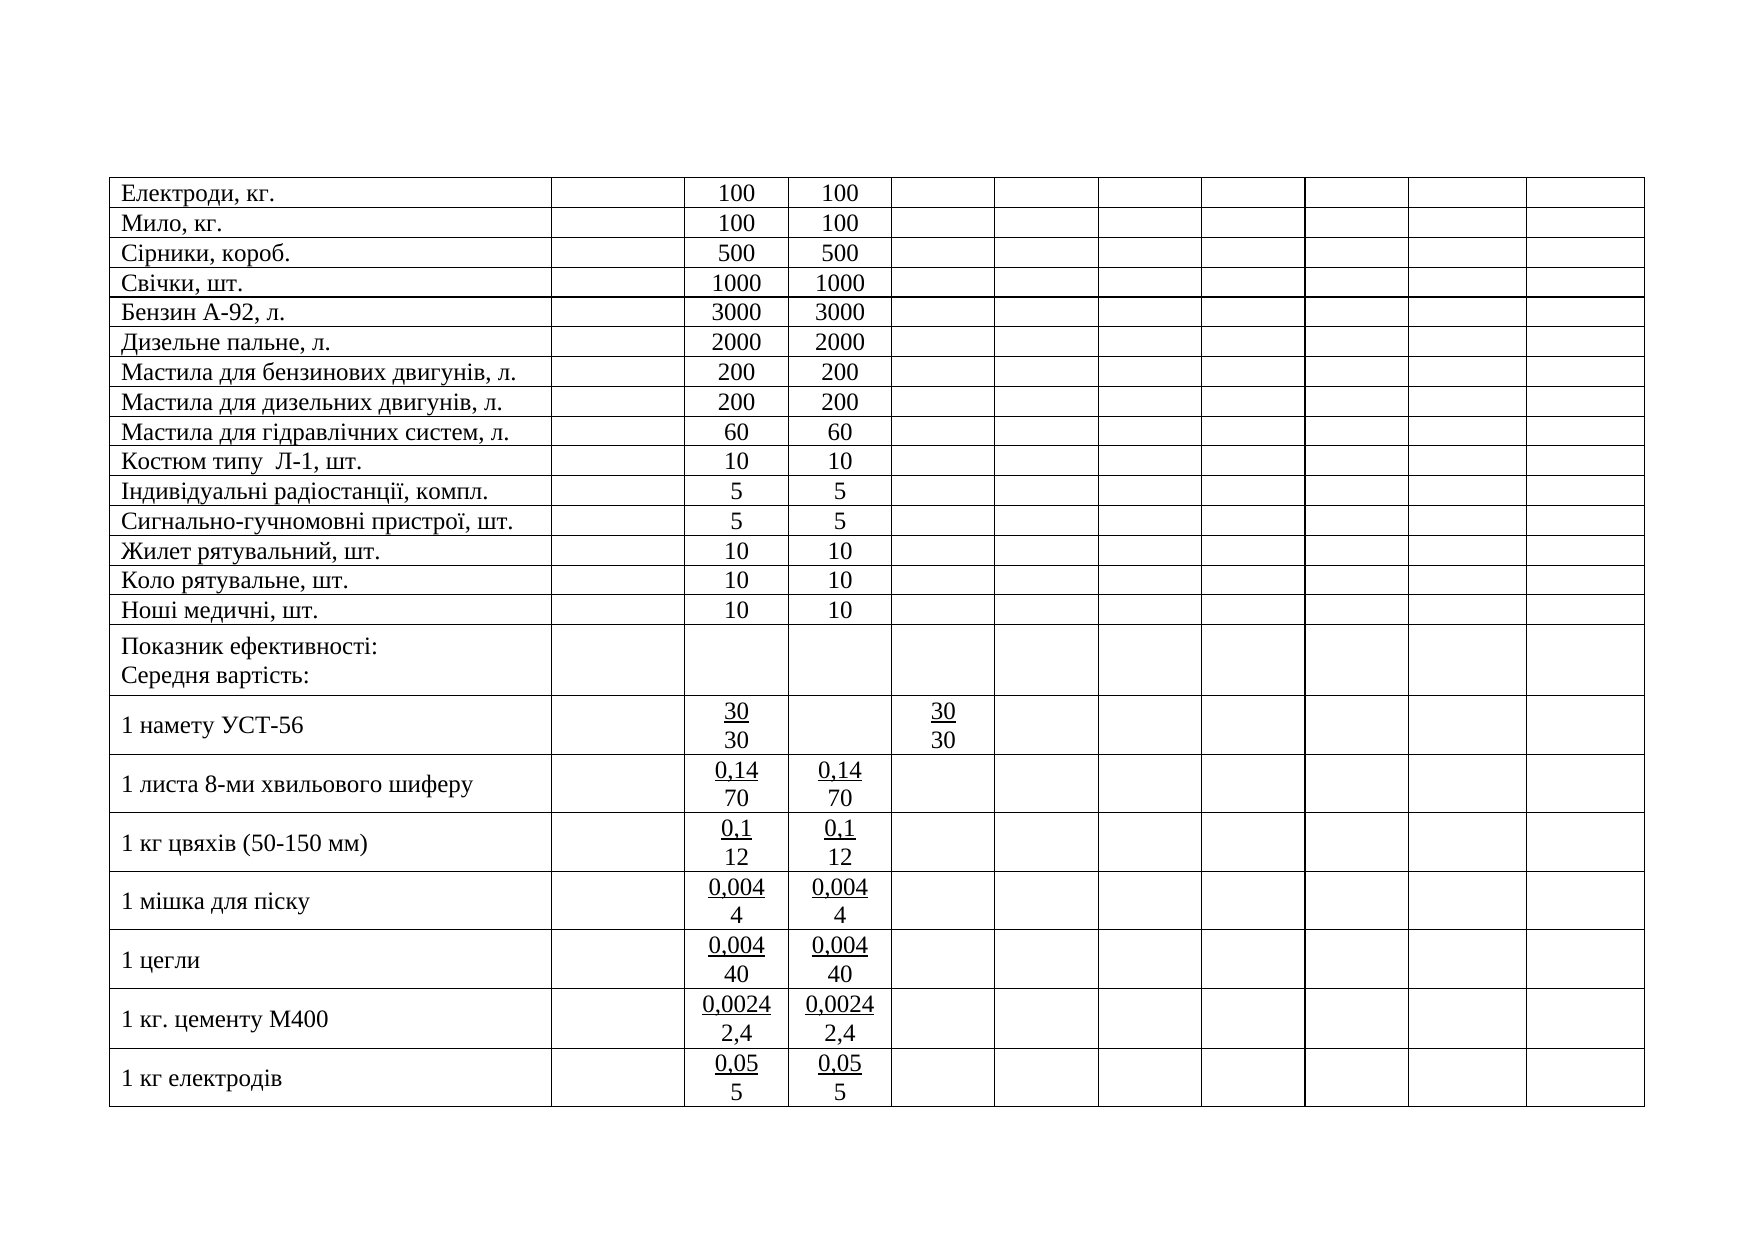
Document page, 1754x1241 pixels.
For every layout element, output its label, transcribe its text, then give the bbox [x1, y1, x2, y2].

table_cell [995, 813, 1098, 871]
table_cell [1409, 696, 1526, 754]
table_cell [1527, 476, 1644, 505]
table_cell [892, 989, 994, 1047]
table_cell [552, 813, 684, 871]
table_cell [552, 298, 684, 326]
table_cell [1409, 625, 1526, 695]
table_cell [552, 930, 684, 988]
table_cell [892, 506, 994, 535]
table_cell 10 [789, 566, 891, 594]
table_cell 0,05 5 [685, 1049, 788, 1106]
table_cell [1099, 696, 1201, 754]
table_cell 30 30 [892, 696, 994, 754]
table_cell 60 [789, 417, 891, 445]
table_cell Дизельне пальне, л. [110, 327, 551, 356]
table_cell [1306, 357, 1408, 386]
table_cell Електроди, кг. [110, 178, 551, 207]
table_cell [1306, 872, 1408, 929]
table_cell [1527, 566, 1644, 594]
table_cell [552, 625, 684, 695]
table_cell [1306, 506, 1408, 535]
table_cell [995, 417, 1098, 445]
table_cell [1527, 506, 1644, 535]
table_cell 0,004 40 [685, 930, 788, 988]
table_cell [1409, 755, 1526, 812]
table_cell [995, 930, 1098, 988]
table_cell [1409, 357, 1526, 386]
table_cell [1409, 446, 1526, 475]
table_cell 100 [685, 208, 788, 237]
table_cell [892, 930, 994, 988]
table_cell 0,1 12 [685, 813, 788, 871]
table_cell [1409, 476, 1526, 505]
table_cell [1202, 417, 1304, 445]
table_cell [892, 755, 994, 812]
table_cell [552, 476, 684, 505]
table_cell [1527, 387, 1644, 416]
table_cell [552, 872, 684, 929]
table_cell [1306, 536, 1408, 564]
table_cell [1306, 238, 1408, 267]
table_cell [892, 357, 994, 386]
table_cell [1306, 387, 1408, 416]
table_cell [1099, 327, 1201, 356]
table_cell [1099, 238, 1201, 267]
table_cell [1409, 387, 1526, 416]
table_cell [552, 1049, 684, 1106]
table_cell Коло рятувальне, шт. [110, 566, 551, 594]
table_cell [1527, 327, 1644, 356]
table_cell [552, 566, 684, 594]
table_cell [552, 387, 684, 416]
table_cell [995, 357, 1098, 386]
table_cell 1 цегли [110, 930, 551, 988]
table_cell [1306, 930, 1408, 988]
table_cell [552, 595, 684, 624]
table_cell [892, 178, 994, 207]
table_cell [1306, 813, 1408, 871]
table_cell [1409, 989, 1526, 1047]
table_cell 1 кг електродів [110, 1049, 551, 1106]
table_cell [892, 1049, 994, 1106]
table_cell [1099, 446, 1201, 475]
table_cell [995, 208, 1098, 237]
table_cell [1202, 813, 1304, 871]
table_cell [1099, 178, 1201, 207]
table_cell [1527, 238, 1644, 267]
table_cell [1306, 208, 1408, 237]
table_cell [892, 298, 994, 326]
table_cell [1409, 208, 1526, 237]
table_cell 0,004 4 [685, 872, 788, 929]
table_cell 5 [685, 506, 788, 535]
table_cell [1202, 755, 1304, 812]
table_cell [1306, 566, 1408, 594]
table_cell [995, 178, 1098, 207]
table_cell [995, 476, 1098, 505]
table_cell [1099, 989, 1201, 1047]
table_cell 3000 [789, 298, 891, 326]
table_cell [1409, 813, 1526, 871]
table_cell [1527, 625, 1644, 695]
table_cell [995, 755, 1098, 812]
table_cell [1202, 298, 1304, 326]
table_cell [1099, 476, 1201, 505]
table_cell 200 [685, 357, 788, 386]
table_cell 10 [685, 446, 788, 475]
table_cell [892, 327, 994, 356]
table_cell [552, 417, 684, 445]
table_cell [1202, 238, 1304, 267]
table_cell [1202, 625, 1304, 695]
table_cell [1527, 536, 1644, 564]
table_cell [552, 268, 684, 296]
table_cell [892, 238, 994, 267]
table_cell [552, 696, 684, 754]
table_cell [1099, 357, 1201, 386]
table_cell [995, 268, 1098, 296]
table_cell 2000 [789, 327, 891, 356]
table_cell [1202, 446, 1304, 475]
table_cell [995, 595, 1098, 624]
table_cell [1527, 872, 1644, 929]
table_cell [995, 238, 1098, 267]
table_cell [1306, 417, 1408, 445]
table_cell [1306, 696, 1408, 754]
table_cell [1409, 238, 1526, 267]
table_cell 100 [685, 178, 788, 207]
table_cell [1527, 357, 1644, 386]
table_cell [1202, 208, 1304, 237]
table_cell 1 кг цвяхів (50-150 мм) [110, 813, 551, 871]
table_cell Бензин А-92, л. [110, 298, 551, 326]
table_cell Жилет рятувальний, шт. [110, 536, 551, 564]
table_cell [995, 506, 1098, 535]
table_cell [1527, 813, 1644, 871]
table_cell 0,004 4 [789, 872, 891, 929]
table_cell 10 [789, 536, 891, 564]
table_cell 0,0024 2,4 [685, 989, 788, 1047]
table_cell [1099, 595, 1201, 624]
table_cell Сірники, короб. [110, 238, 551, 267]
table_cell [995, 872, 1098, 929]
table_cell [1306, 1049, 1408, 1106]
table_cell [1099, 208, 1201, 237]
table_cell [1306, 625, 1408, 695]
table_cell [1099, 506, 1201, 535]
table_cell [1202, 989, 1304, 1047]
table_cell 10 [789, 446, 891, 475]
table_cell Свічки, шт. [110, 268, 551, 296]
table_cell [995, 327, 1098, 356]
table_cell 0,1 12 [789, 813, 891, 871]
table_cell [552, 536, 684, 564]
table_cell [552, 238, 684, 267]
table_cell [1202, 387, 1304, 416]
table_cell [1202, 327, 1304, 356]
table_cell 1 листа 8-ми хвильового шиферу [110, 755, 551, 812]
table_cell 10 [789, 595, 891, 624]
table_cell [1409, 417, 1526, 445]
table_cell Мило, кг. [110, 208, 551, 237]
table_cell [1409, 327, 1526, 356]
table_cell [892, 813, 994, 871]
table_cell [995, 536, 1098, 564]
table_cell [995, 696, 1098, 754]
table_cell 1 кг. цементу М400 [110, 989, 551, 1047]
table_cell [552, 506, 684, 535]
table_cell 100 [789, 208, 891, 237]
table_cell [552, 446, 684, 475]
table_cell [1409, 872, 1526, 929]
table_cell [1202, 872, 1304, 929]
table_cell [1527, 298, 1644, 326]
table_cell 1000 [685, 268, 788, 296]
table_cell 0,14 70 [685, 755, 788, 812]
table_cell [552, 755, 684, 812]
table_cell 3000 [685, 298, 788, 326]
table_cell [1099, 930, 1201, 988]
table_cell 2000 [685, 327, 788, 356]
table_cell 5 [685, 476, 788, 505]
table_cell [892, 536, 994, 564]
table_cell 10 [685, 536, 788, 564]
table_cell Мастила для бензинових двигунів, л. [110, 357, 551, 386]
table_cell Ноші медичні, шт. [110, 595, 551, 624]
table_cell [789, 625, 891, 695]
table_cell 10 [685, 595, 788, 624]
table_cell [1409, 566, 1526, 594]
table_cell [552, 989, 684, 1047]
table_cell [1202, 1049, 1304, 1106]
table_cell [1306, 268, 1408, 296]
table_cell [892, 268, 994, 296]
table_cell [1099, 417, 1201, 445]
table_cell [995, 566, 1098, 594]
table_cell Мастила для гідравлічних систем, л. [110, 417, 551, 445]
table_cell [892, 208, 994, 237]
table_cell [995, 446, 1098, 475]
table_cell [995, 989, 1098, 1047]
table_cell [552, 208, 684, 237]
table_cell [1409, 595, 1526, 624]
table_cell [1099, 566, 1201, 594]
table_cell [1306, 327, 1408, 356]
table_cell Індивідуальні радіостанції, компл. [110, 476, 551, 505]
table_cell [1306, 595, 1408, 624]
table_cell [1306, 476, 1408, 505]
table_cell [892, 476, 994, 505]
table_cell [892, 625, 994, 695]
table_cell 0,004 40 [789, 930, 891, 988]
table_cell [892, 566, 994, 594]
table_cell [1409, 930, 1526, 988]
table_cell [1306, 446, 1408, 475]
table_cell 500 [789, 238, 891, 267]
table_cell 5 [789, 476, 891, 505]
table_cell [552, 178, 684, 207]
table_cell [1527, 268, 1644, 296]
table_cell [1409, 178, 1526, 207]
table_cell 0,05 5 [789, 1049, 891, 1106]
table_cell 0,14 70 [789, 755, 891, 812]
table_cell Костюм типу Л-1, шт. [110, 446, 551, 475]
table_cell 60 [685, 417, 788, 445]
table_cell [1202, 357, 1304, 386]
table_cell [1099, 268, 1201, 296]
table_cell [1409, 298, 1526, 326]
table_cell [995, 298, 1098, 326]
table_cell [1527, 417, 1644, 445]
table_cell [1099, 1049, 1201, 1106]
table_cell 100 [789, 178, 891, 207]
table_cell [1202, 696, 1304, 754]
table_cell [1099, 813, 1201, 871]
table_cell [552, 357, 684, 386]
table_cell 200 [789, 387, 891, 416]
table_cell [1306, 755, 1408, 812]
table_cell [995, 625, 1098, 695]
table_cell [789, 696, 891, 754]
table_cell 500 [685, 238, 788, 267]
table_cell [995, 387, 1098, 416]
table_cell [892, 387, 994, 416]
table_cell [1202, 930, 1304, 988]
table_cell [1202, 566, 1304, 594]
table_cell [1099, 536, 1201, 564]
table_cell [892, 417, 994, 445]
table_cell [1202, 476, 1304, 505]
table_cell [1527, 1049, 1644, 1106]
table_cell [1409, 268, 1526, 296]
table_cell [1409, 1049, 1526, 1106]
table_cell [1099, 298, 1201, 326]
table_cell [1527, 696, 1644, 754]
table_cell [1202, 506, 1304, 535]
table_cell 1 намету УСТ-56 [110, 696, 551, 754]
table_cell [1409, 506, 1526, 535]
table_cell 200 [685, 387, 788, 416]
table_cell [1099, 755, 1201, 812]
table_cell [1409, 536, 1526, 564]
table_cell [1202, 178, 1304, 207]
table_cell [1527, 930, 1644, 988]
table_cell [892, 595, 994, 624]
table_cell [1202, 536, 1304, 564]
table_cell 200 [789, 357, 891, 386]
table_cell [1306, 298, 1408, 326]
table_cell [1099, 625, 1201, 695]
table_cell 1000 [789, 268, 891, 296]
table_cell 30 30 [685, 696, 788, 754]
table_cell [1306, 989, 1408, 1047]
table_cell [995, 1049, 1098, 1106]
table_cell [1527, 989, 1644, 1047]
table_cell 10 [685, 566, 788, 594]
table_cell Мастила для дизельних двигунів, л. [110, 387, 551, 416]
table_cell Сигнально-гучномовні пристрої, шт. [110, 506, 551, 535]
table_cell [685, 625, 788, 695]
table_cell [1527, 755, 1644, 812]
table_cell [1099, 387, 1201, 416]
table_cell [892, 446, 994, 475]
table_cell [1527, 208, 1644, 237]
table_cell [1527, 446, 1644, 475]
table_cell [892, 872, 994, 929]
table_cell [1202, 268, 1304, 296]
table_cell 5 [789, 506, 891, 535]
table_cell [1306, 178, 1408, 207]
table_cell [1099, 872, 1201, 929]
table_cell Показник ефективності: Середня вартість: [110, 625, 551, 695]
table_cell [1202, 595, 1304, 624]
table_cell [1527, 595, 1644, 624]
table_cell [552, 327, 684, 356]
table_cell [1527, 178, 1644, 207]
table_cell 0,0024 2,4 [789, 989, 891, 1047]
table_cell 1 мішка для піску [110, 872, 551, 929]
